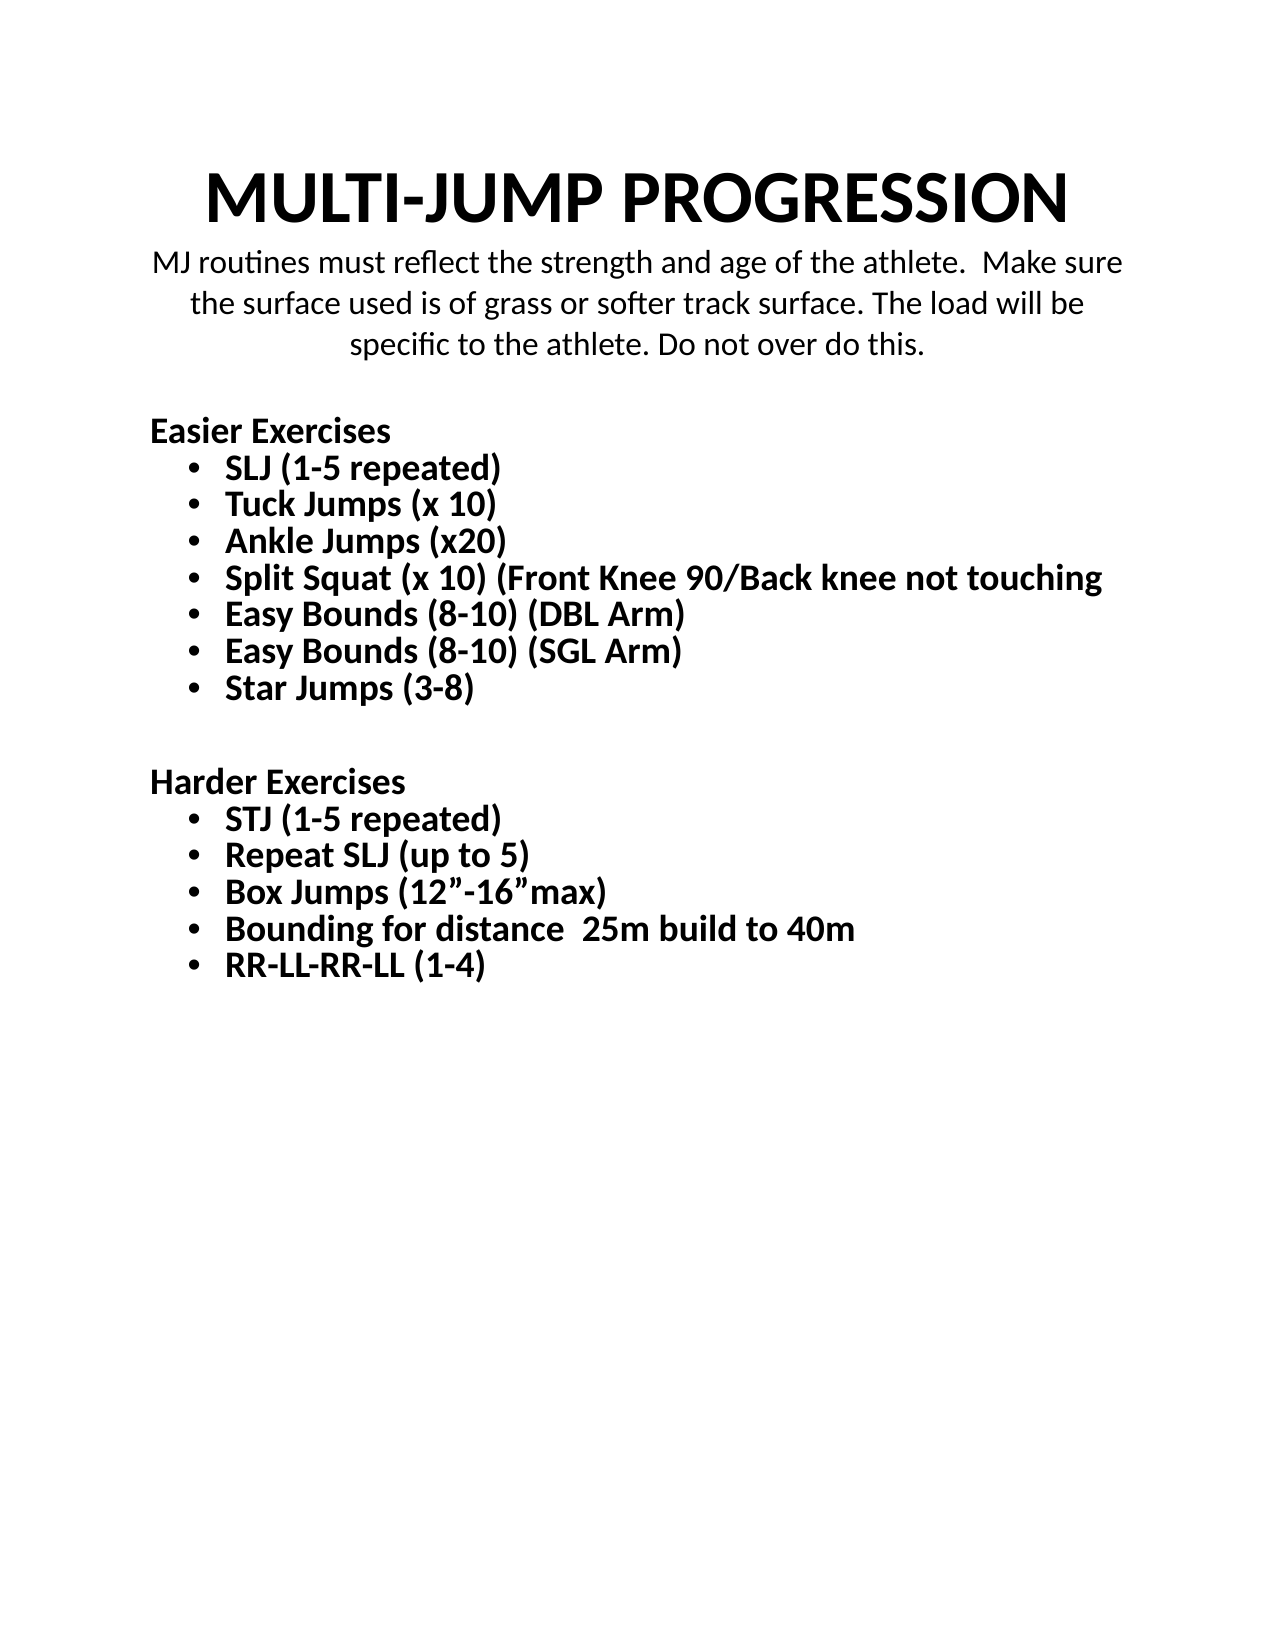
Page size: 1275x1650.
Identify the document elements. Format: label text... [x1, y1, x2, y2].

list Easy Bounds (8-10) (DBL Arm) [187, 597, 1125, 634]
list Easy Bounds (8-10) (SGL Arm) [187, 634, 1125, 671]
list SLJ (1-5 repeated) [187, 451, 1125, 487]
text MULTI-JUMP PROGRESSION MJ routines must reflect the strength and age of the athlete. Make sure the surface used is of grass or softer track surface. The load will be specific to the athlete. Do not over do this. [150, 150, 1125, 364]
list Tuck Jumps (x 10) [187, 487, 1125, 524]
list Bounding for distance 25m build to 40m [187, 912, 1125, 949]
text Easier Exercises [150, 414, 1125, 451]
list Ankle Jumps (x20) [187, 524, 1125, 561]
list Repeat SLJ (up to 5) [187, 839, 1125, 875]
list RR-LL-RR-LL (1-4) [187, 949, 1125, 985]
list Star Jumps (3-8) [187, 671, 1125, 707]
text Harder Exercises [150, 765, 1125, 802]
list STJ (1-5 repeated) [187, 802, 1125, 839]
list Split Squat (x 10) (Front Knee 90/Back knee not touching [187, 561, 1125, 597]
list Box Jumps (12”-16”max) [187, 875, 1125, 912]
